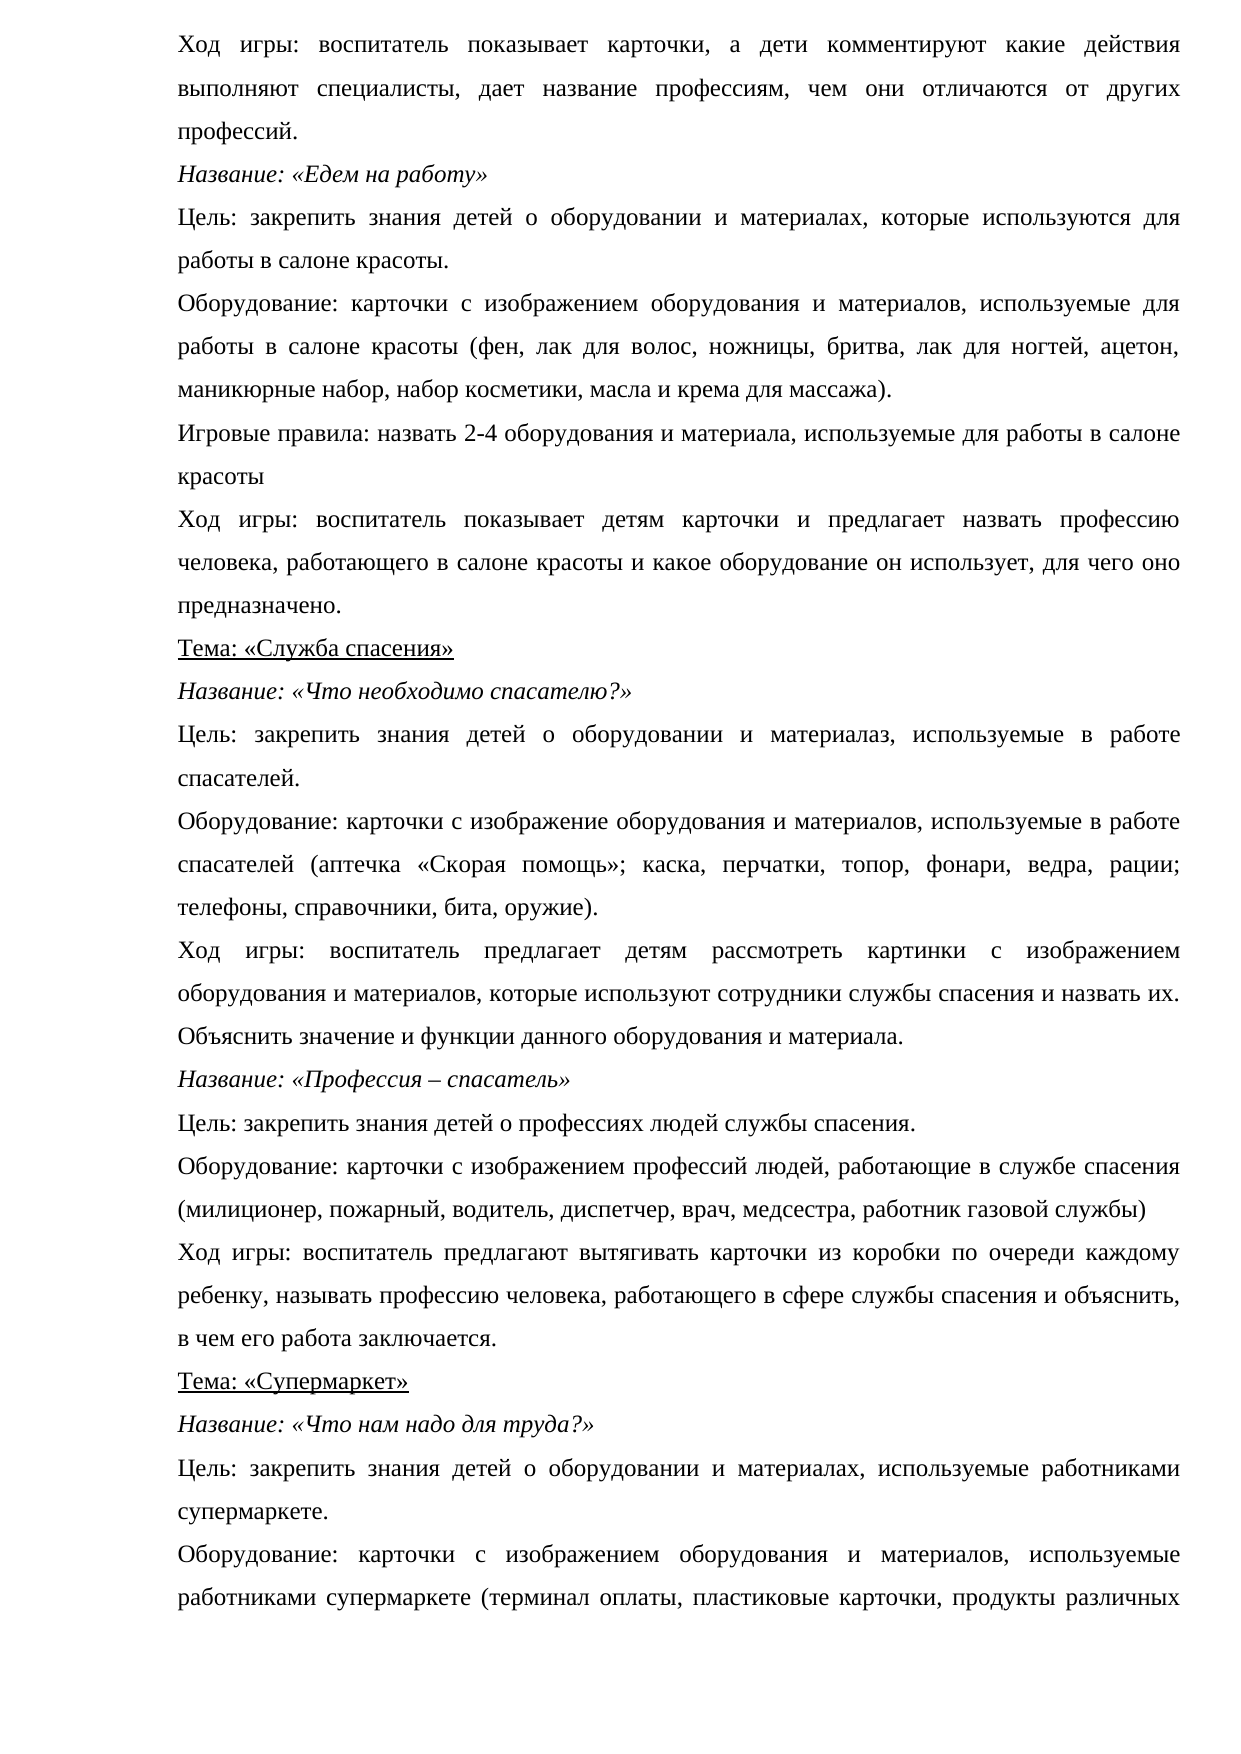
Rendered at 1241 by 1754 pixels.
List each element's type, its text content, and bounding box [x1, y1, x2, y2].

text Цель: закрепить знания детей о оборудовании и материалаз, используемые в работе спасателей. [177, 719, 1181, 791]
text Ход игры: воспитатель предлагает детям рассмотреть картинки с изображением оборудования и материалов, которые используют сотрудники службы спасения и назвать их. Объяснить значение и функции данного оборудования и материала. [177, 935, 1181, 1050]
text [177, 1539, 1181, 1611]
text Оборудование: карточки с изображение оборудования и материалов, используемые в работе спасателей (аптечка «Скорая помощь»; каска, перчатки, топор, фонари, ведра, рации; телефоны, справочники, бита, оружие). [177, 806, 1181, 921]
text Тема: «Служба спасения» [177, 633, 1181, 662]
text Тема: «Супермаркет» [177, 1366, 1181, 1395]
text Название: «Профессия – спасатель» [177, 1064, 1181, 1093]
text Оборудование: карточки с изображением оборудования и материалов, используемые для работы в салоне красоты (фен, лак для волос, ножницы, бритва, лак для ногтей, ацетон, маникюрные набор, набор косметики, масла и крема для массажа). [177, 288, 1181, 403]
text Цель: закрепить знания детей о оборудовании и материалах, используемые работниками супермаркете. [177, 1453, 1181, 1524]
text Оборудование: карточки с изображением профессий людей, работающие в службе спасения (милиционер, пожарный, водитель, диспетчер, врач, медсестра, работник газовой службы) [177, 1151, 1181, 1223]
text Цель: закрепить знания детей о оборудовании и материалах, которые используются для работы в салоне красоты. [177, 202, 1181, 274]
text Игровые правила: назвать 2-4 оборудования и материала, используемые для работы в салоне красоты [177, 418, 1181, 489]
text Ход игры: воспитатель показывает карточки, а дети комментируют какие действия выполняют специалисты, дает название профессиям, чем они отличаются от других профессий. [177, 29, 1181, 144]
text Ход игры: воспитатель предлагают вытягивать карточки из коробки по очереди каждому ребенку, называть профессию человека, работающего в сфере службы спасения и объяснить, в чем его работа заключается. [177, 1237, 1181, 1352]
text Название: «Что необходимо спасателю?» [177, 676, 1181, 705]
text Название: «Едем на работу» [177, 159, 1181, 188]
text Цель: закрепить знания детей о профессиях людей службы спасения. [177, 1108, 1181, 1136]
text Название: «Что нам надо для труда?» [177, 1409, 1181, 1438]
text Ход игры: воспитатель показывает детям карточки и предлагает назвать профессию человека, работающего в салоне красоты и какое оборудование он использует, для чего оно предназначено. [177, 504, 1181, 619]
